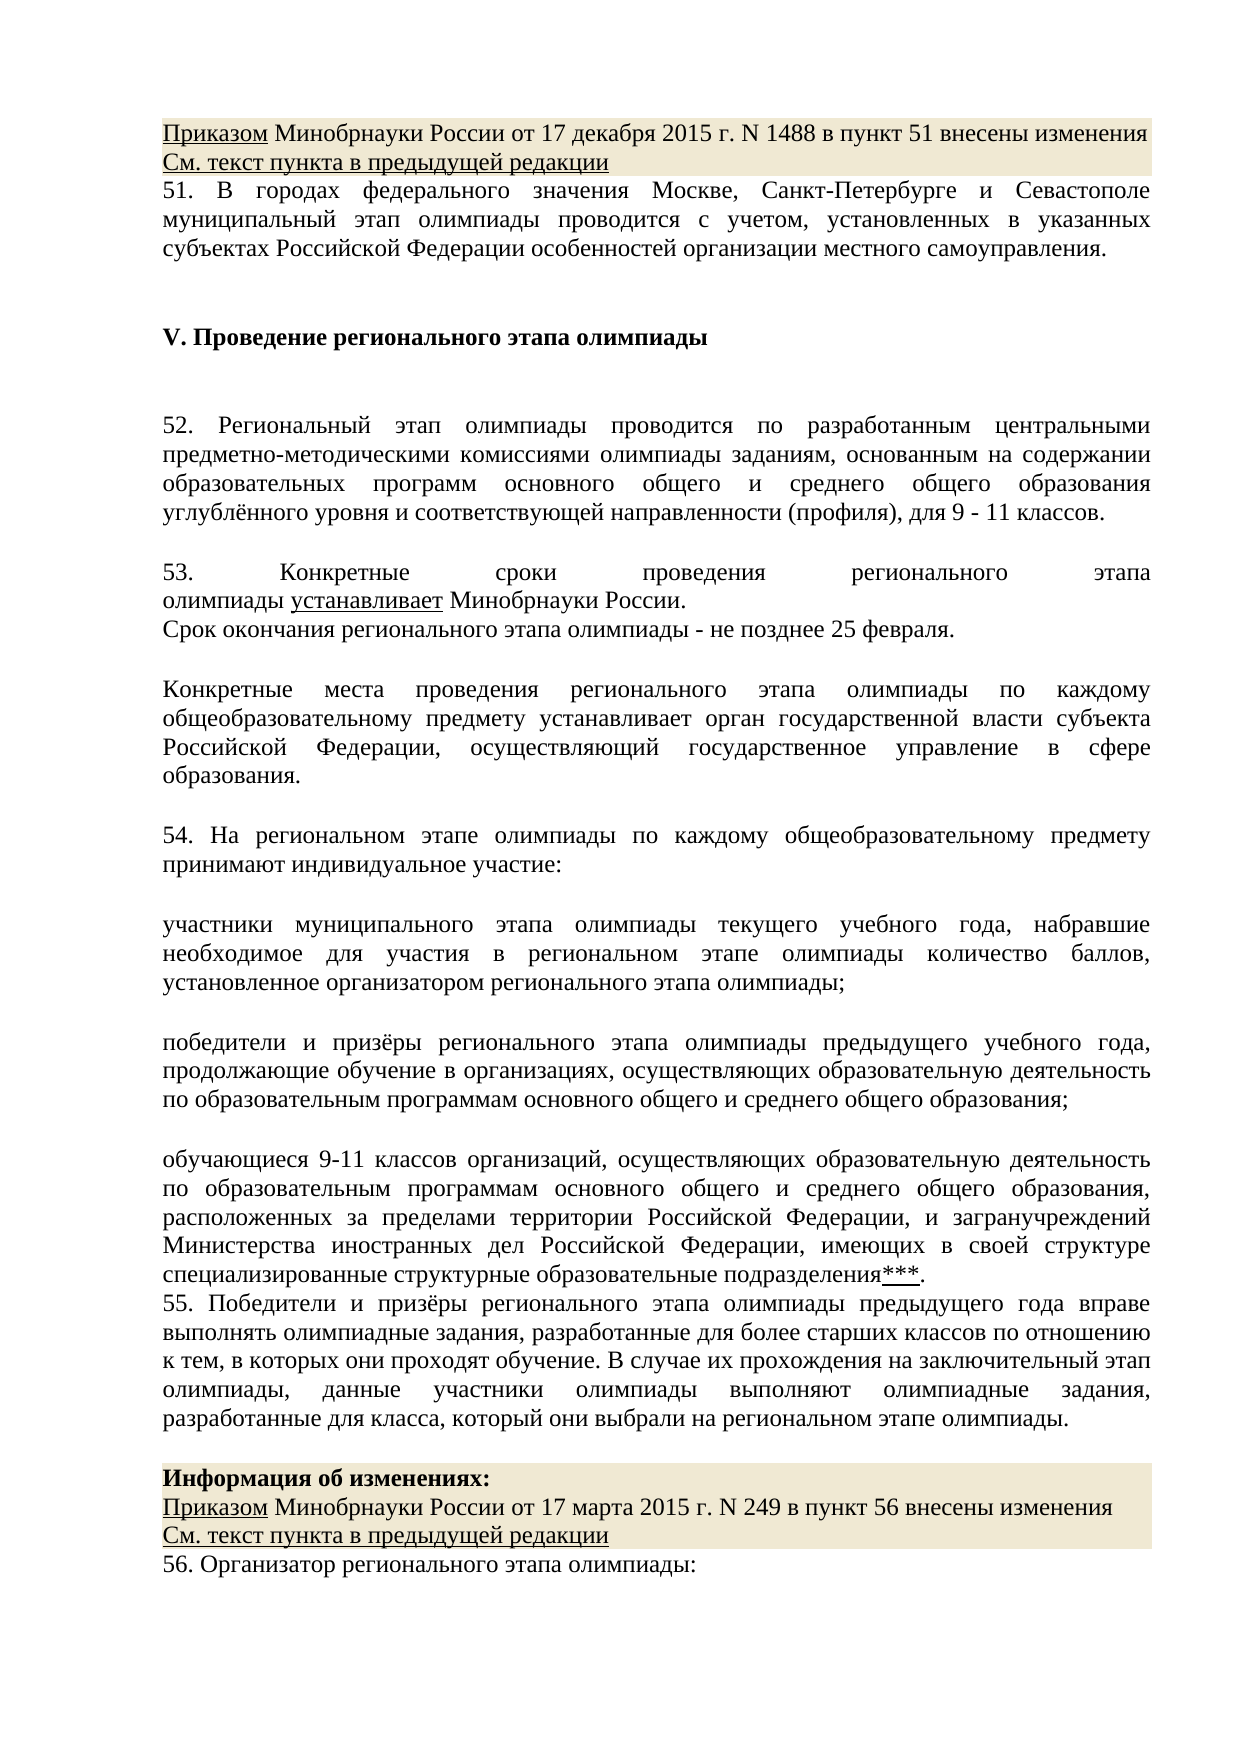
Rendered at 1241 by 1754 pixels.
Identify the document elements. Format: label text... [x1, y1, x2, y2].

text 55. Победители и призёры регионального этапа олимпиады предыдущего года вправе выполнять олимпиадные задания, разработанные для более старших классов по отношению к тем, в которых они проходят обучение. В случае их прохождения на заключительный этап олимпиады, данные участники олимпиады выполняют олимпиадные задания, разработанные для класса, который они выбрали на региональном этапе олимпиады. [162, 1288, 1152, 1432]
text Информация об изменениях: [162, 1463, 1152, 1492]
text V. Проведение регионального этапа олимпиады [162, 322, 1152, 351]
text См. текст пункта в предыдущей редакции [162, 1521, 1152, 1549]
text Конкретные места проведения регионального этапа олимпиады по каждому общеобразовательному предмету устанавливает орган государственной власти субъекта Российской Федерации, осуществляющий государственное управление в сфере образования. [162, 674, 1152, 789]
text 52. Региональный этап олимпиады проводится по разработанным центральными предметно-методическими комиссиями олимпиады заданиям, основанным на содержании образовательных программ основного общего и среднего общего образования углублённого уровня и соответствующей направленности (профиля), для 9 - 11 классов. [162, 411, 1152, 526]
text См. текст пункта в предыдущей редакции [162, 147, 1152, 176]
text 54. На региональном этапе олимпиады по каждому общеобразовательному предмету принимают индивидуальное участие: [162, 821, 1152, 878]
text Срок окончания регионального этапа олимпиады - не позднее 25 февраля. [162, 614, 1152, 643]
text Приказом Минобрнауки России от 17 декабря 2015 г. N 1488 в пункт 51 внесены изменения [162, 118, 1152, 147]
text 56. Организатор регионального этапа олимпиады: [162, 1549, 1152, 1578]
text Приказом Минобрнауки России от 17 марта 2015 г. N 249 в пункт 56 внесены изменения [162, 1492, 1152, 1521]
text 51. В городах федерального значения Москве, Санкт-Петербурге и Севастополе муниципальный этап олимпиады проводится с учетом, установленных в указанных субъектах Российской Федерации особенностей организации местного самоуправления. [162, 176, 1152, 262]
text обучающиеся 9-11 классов организаций, осуществляющих образовательную деятельность по образовательным программам основного общего и среднего общего образования, расположенных за пределами территории Российской Федерации, и загранучреждений Министерства иностранных дел Российской Федерации, имеющих в своей структуре специализированные структурные образовательные подразделения***. [162, 1144, 1152, 1288]
text 53. Конкретные сроки проведения регионального этапа олимпиады устанавливает Минобрнауки России. [162, 557, 1152, 614]
text участники муниципального этапа олимпиады текущего учебного года, набравшие необходимое для участия в региональном этапе олимпиады количество баллов, установленное организатором регионального этапа олимпиады; [162, 909, 1152, 996]
text победители и призёры регионального этапа олимпиады предыдущего учебного года, продолжающие обучение в организациях, осуществляющих образовательную деятельность по образовательным программам основного общего и среднего общего образования; [162, 1027, 1152, 1113]
